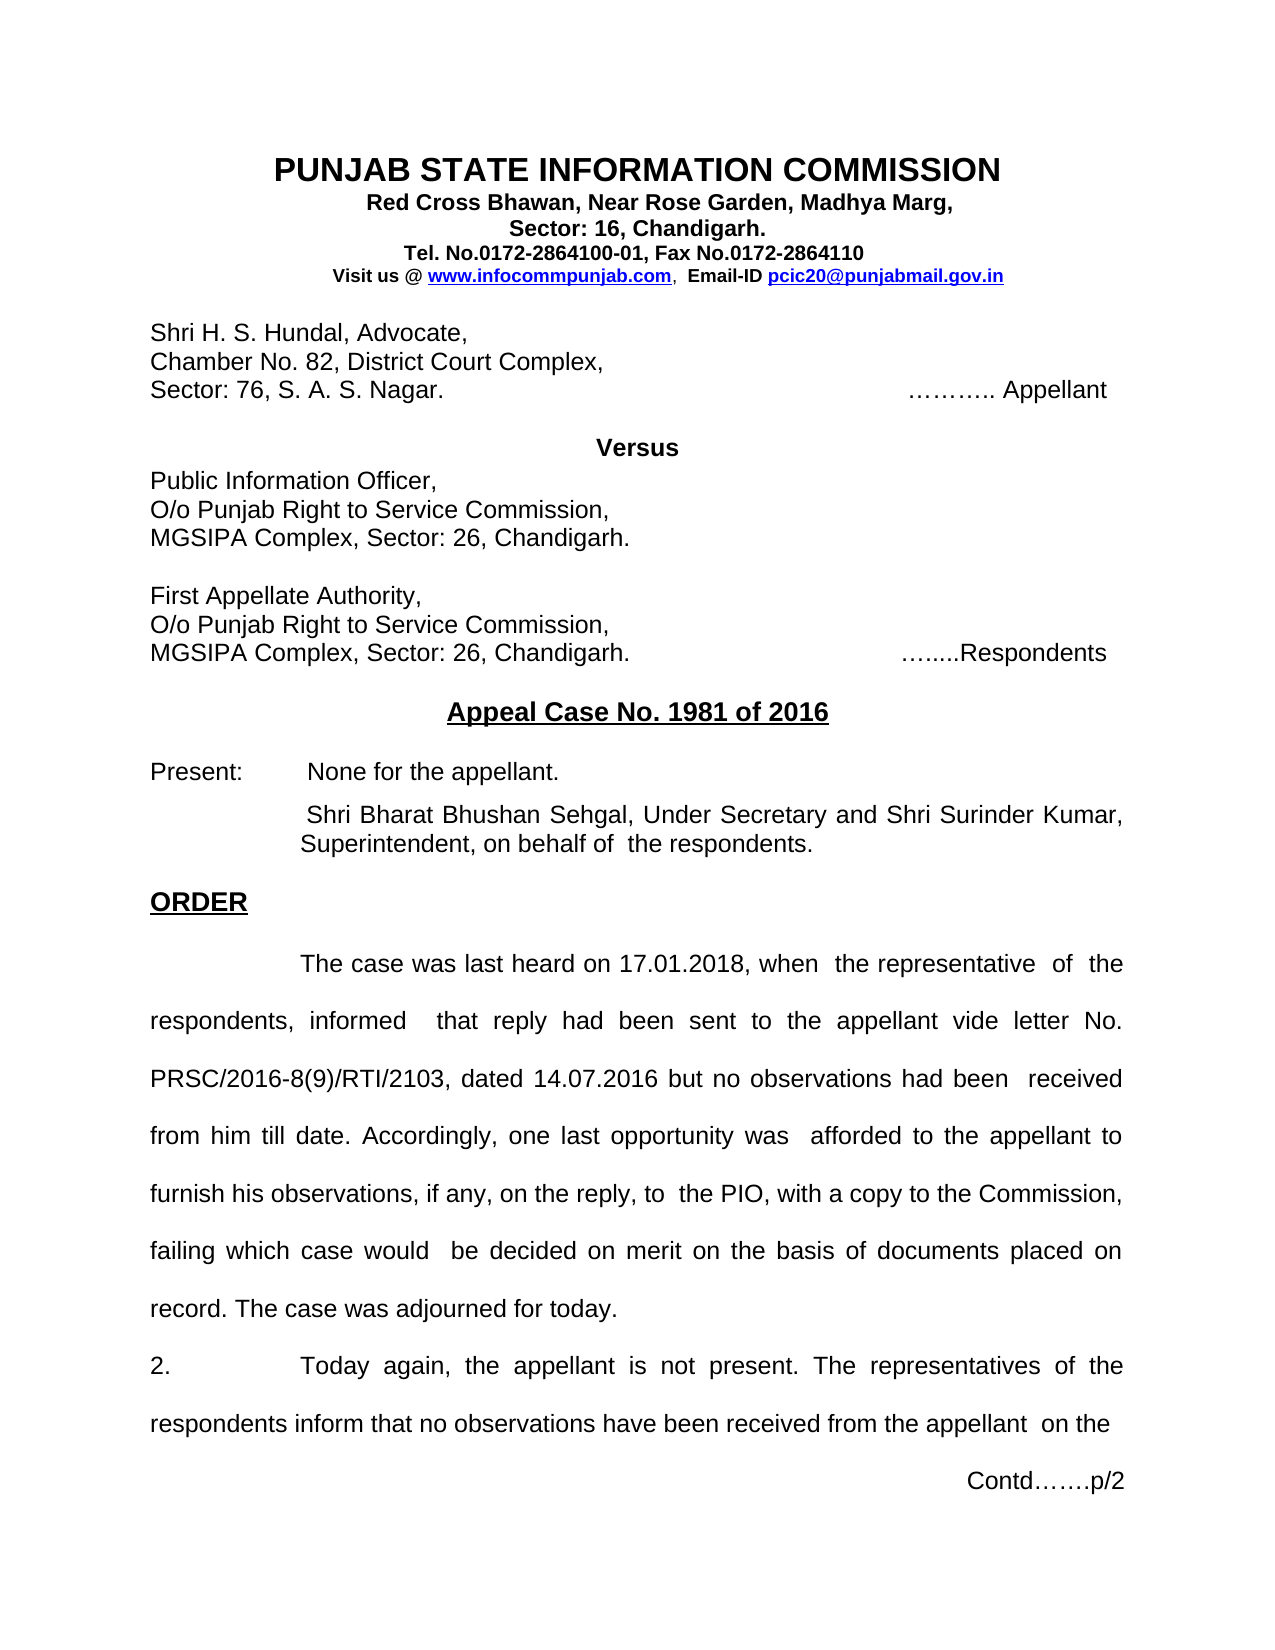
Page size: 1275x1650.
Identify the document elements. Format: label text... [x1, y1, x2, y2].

text Shri H. S. Hundal, Advocate, [150, 318, 1125, 347]
text Shri Bharat Bhushan Sehgal, Under Secretary and Shri Surinder Kumar, Superintendent, on behalf of the respondents. [300, 800, 1125, 857]
text O/o Punjab Right to Service Commission, [150, 495, 1125, 523]
text The case was last heard on 17.01.2018, when the representative of the respondents, informed that reply had been sent to the appellant vide letter No. PRSC/2016-8(9)/RTI/2103, dated 14.07.2016 but no observations had been received from him till date. Accordingly, one last opportunity was afforded to the appellant to furnish his observations, if any, on the reply, to the PIO, with a copy to the Commission, failing which case would be decided on merit on the basis of documents placed on record. The case was adjourned for today. [150, 948, 1125, 1322]
text Red Cross Bhawan, Near Rose Garden, Madhya Marg, [150, 188, 1125, 215]
text Contd…….p/2 [150, 1466, 1125, 1495]
text Present: None for the appellant. [150, 757, 1125, 785]
text O/o Punjab Right to Service Commission, [150, 610, 1125, 638]
text Sector: 76, S. A. S. Nagar. ……….. Appellant [150, 375, 1125, 404]
text Appeal Case No. 1981 of 2016 [150, 696, 1125, 727]
text First Appellate Authority, [150, 581, 1125, 610]
text Sector: 16, Chandigarh. [150, 215, 1125, 241]
text Versus [150, 433, 1125, 462]
text Visit us @ www.infocommpunjab.com, Email-ID pcic20@punjabmail.gov.in [150, 265, 1125, 287]
text Tel. No.0172-2864100-01, Fax No.0172-2864110 [225, 241, 1125, 265]
text Chamber No. 82, District Court Complex, [150, 347, 1125, 375]
text 2. Today again, the appellant is not present. The representatives of the respondents inform that no observations have been received from the appellant on the [150, 1351, 1125, 1437]
text MGSIPA Complex, Sector: 26, Chandigarh. [150, 523, 1125, 552]
text ORDER [150, 886, 1125, 917]
text Public Information Officer, [150, 466, 1125, 495]
text MGSIPA Complex, Sector: 26, Chandigarh. ….....Respondents [150, 638, 1125, 667]
text PUNJAB STATE INFORMATION COMMISSION [150, 150, 1125, 188]
